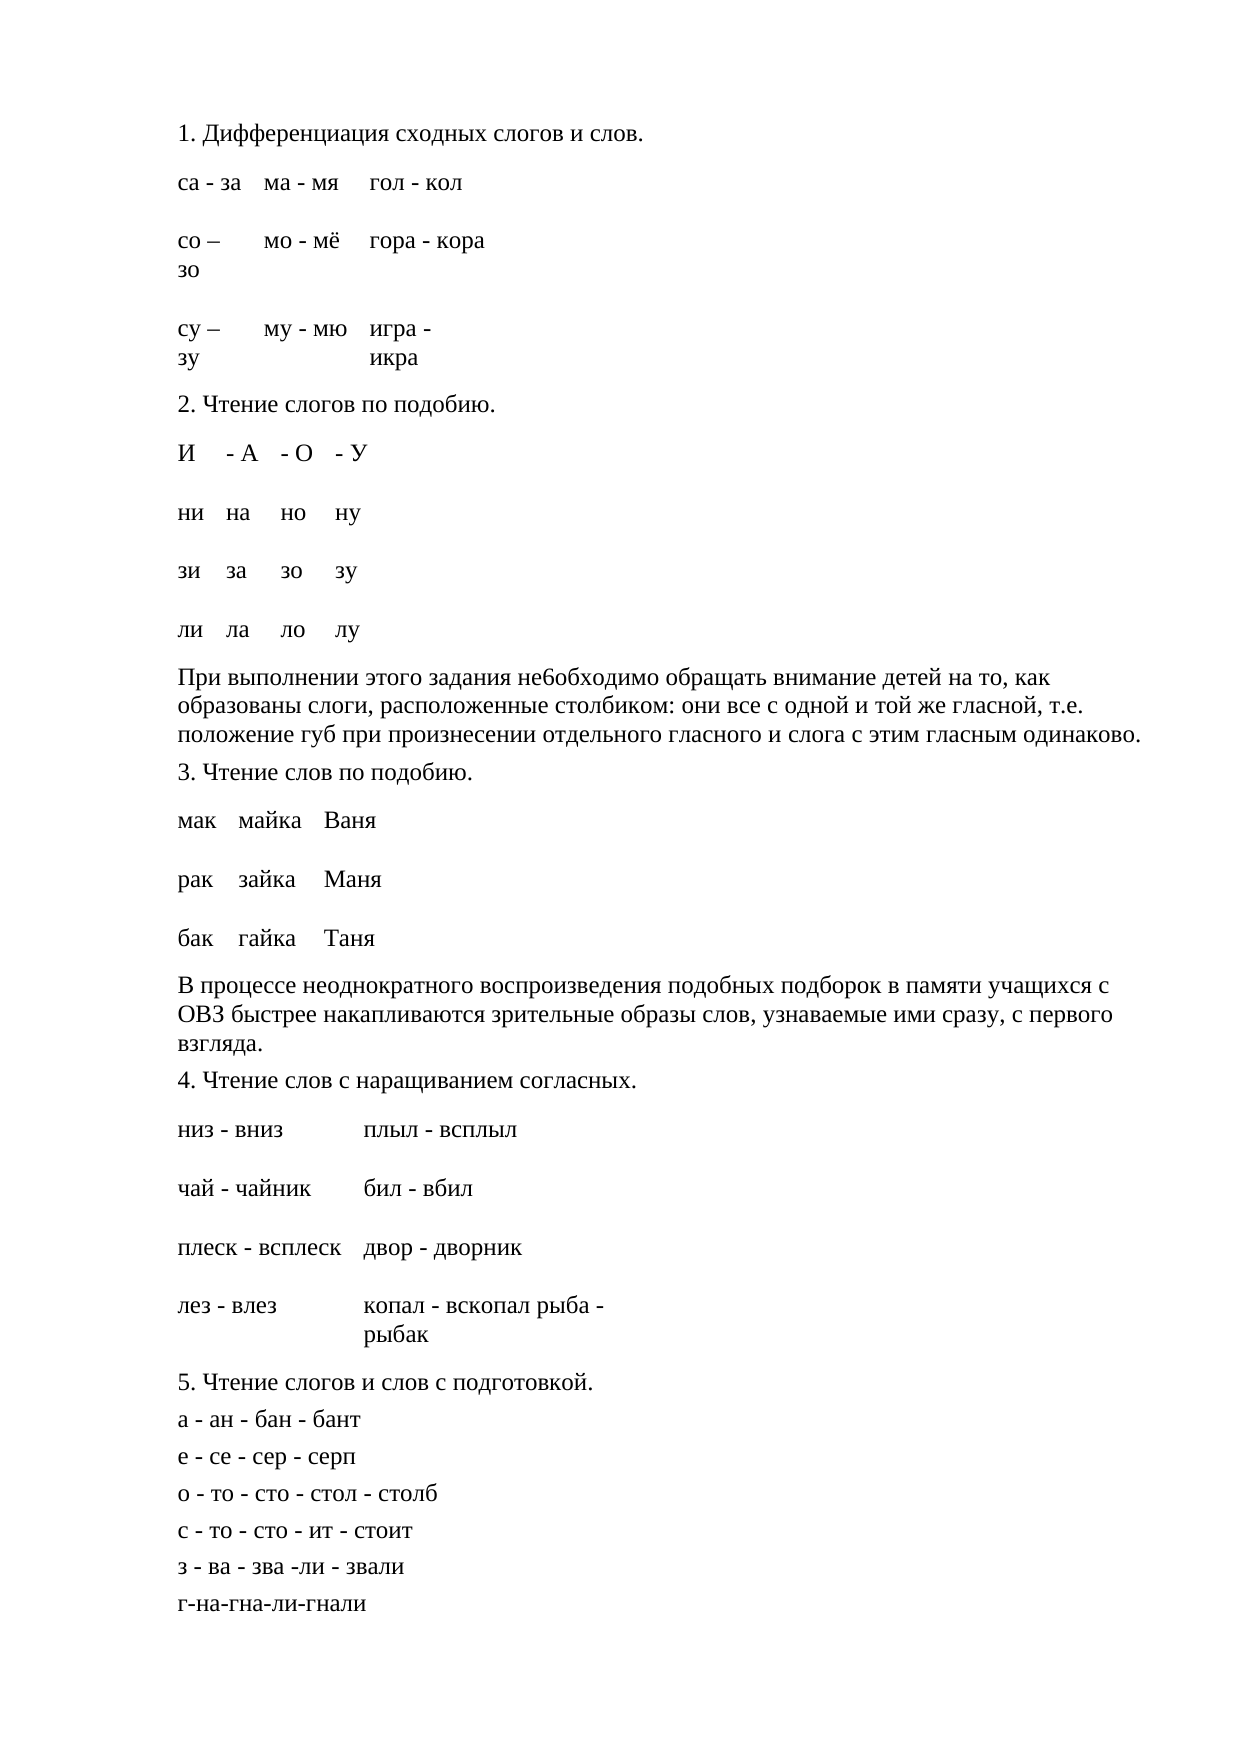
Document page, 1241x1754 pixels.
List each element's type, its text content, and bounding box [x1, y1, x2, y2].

text 3. Чтение слов по подобию. [177, 757, 1152, 786]
table_cell ло [270, 603, 324, 662]
table_header низ - вниз [166, 1103, 352, 1162]
table_cell бак [166, 912, 227, 970]
text 1. Дифференциация сходных слогов и слов. [177, 118, 1152, 147]
text е - се - сер - серп [177, 1441, 1152, 1470]
table_cell игра - икра [359, 302, 497, 389]
table_cell рак [166, 853, 227, 912]
table_header мак [166, 795, 227, 853]
table_header И [166, 427, 215, 486]
table_cell ли [166, 603, 215, 662]
text 5. Чтение слогов и слов с подготовкой. [177, 1367, 1152, 1395]
table_cell копал - вскопал рыба - рыбак [352, 1279, 687, 1367]
table_cell гора - кора [359, 215, 497, 302]
text 2. Чтение слогов по подобию. [177, 389, 1152, 418]
text В процессе неоднократного воспроизведения подобных подборок в памяти учащихся с ОВЗ быстрее накапливаются зрительные образы слов, узнаваемые ими сразу, с первого взгляда. [177, 970, 1152, 1057]
table_header ма - мя [253, 156, 358, 214]
table_cell со –зо [166, 215, 253, 302]
table_cell ла [215, 603, 269, 662]
table_cell за [215, 544, 269, 603]
table_header са - за [166, 156, 253, 214]
table_cell двор - дворник [352, 1221, 687, 1279]
table_cell бил - вбил [352, 1162, 687, 1221]
table_header - О [270, 427, 324, 486]
table_cell су –зу [166, 302, 253, 389]
table_cell Маня [313, 853, 393, 912]
table_cell ни [166, 486, 215, 544]
table_cell гайка [227, 912, 313, 970]
table_header плыл - всплыл [352, 1103, 687, 1162]
table_cell му - мю [253, 302, 358, 389]
table_cell на [215, 486, 269, 544]
text а - ан - бан - бант [177, 1404, 1152, 1433]
text г-на-гна-ли-гнали [177, 1588, 1152, 1617]
table_cell зу [324, 544, 378, 603]
text При выполнении этого задания не6обходимо обращать внимание детей на то, как образованы слоги, расположенные столбиком: они все с одной и той же гласной, т.е. положение губ при произнесении отдельного гласного и слога с этим гласным одинаково. [177, 662, 1152, 748]
table_header - У [324, 427, 378, 486]
text о - то - сто - стол - столб [177, 1478, 1152, 1507]
table_header - А [215, 427, 269, 486]
table_cell мо - мё [253, 215, 358, 302]
text с - то - сто - ит - стоит [177, 1515, 1152, 1543]
table_header Ваня [313, 795, 393, 853]
text 4. Чтение слов с наращиванием согласных. [177, 1066, 1152, 1094]
table_cell чай - чайник [166, 1162, 352, 1221]
table_cell но [270, 486, 324, 544]
table_cell лез - влез [166, 1279, 352, 1367]
table_header гол - кол [359, 156, 497, 214]
table_cell зайка [227, 853, 313, 912]
table_cell лу [324, 603, 378, 662]
table_cell плеск - всплеск [166, 1221, 352, 1279]
text з - ва - зва -ли - звали [177, 1551, 1152, 1580]
table_header майка [227, 795, 313, 853]
table_cell зи [166, 544, 215, 603]
table_cell Таня [313, 912, 393, 970]
table_cell зо [270, 544, 324, 603]
table_cell ну [324, 486, 378, 544]
